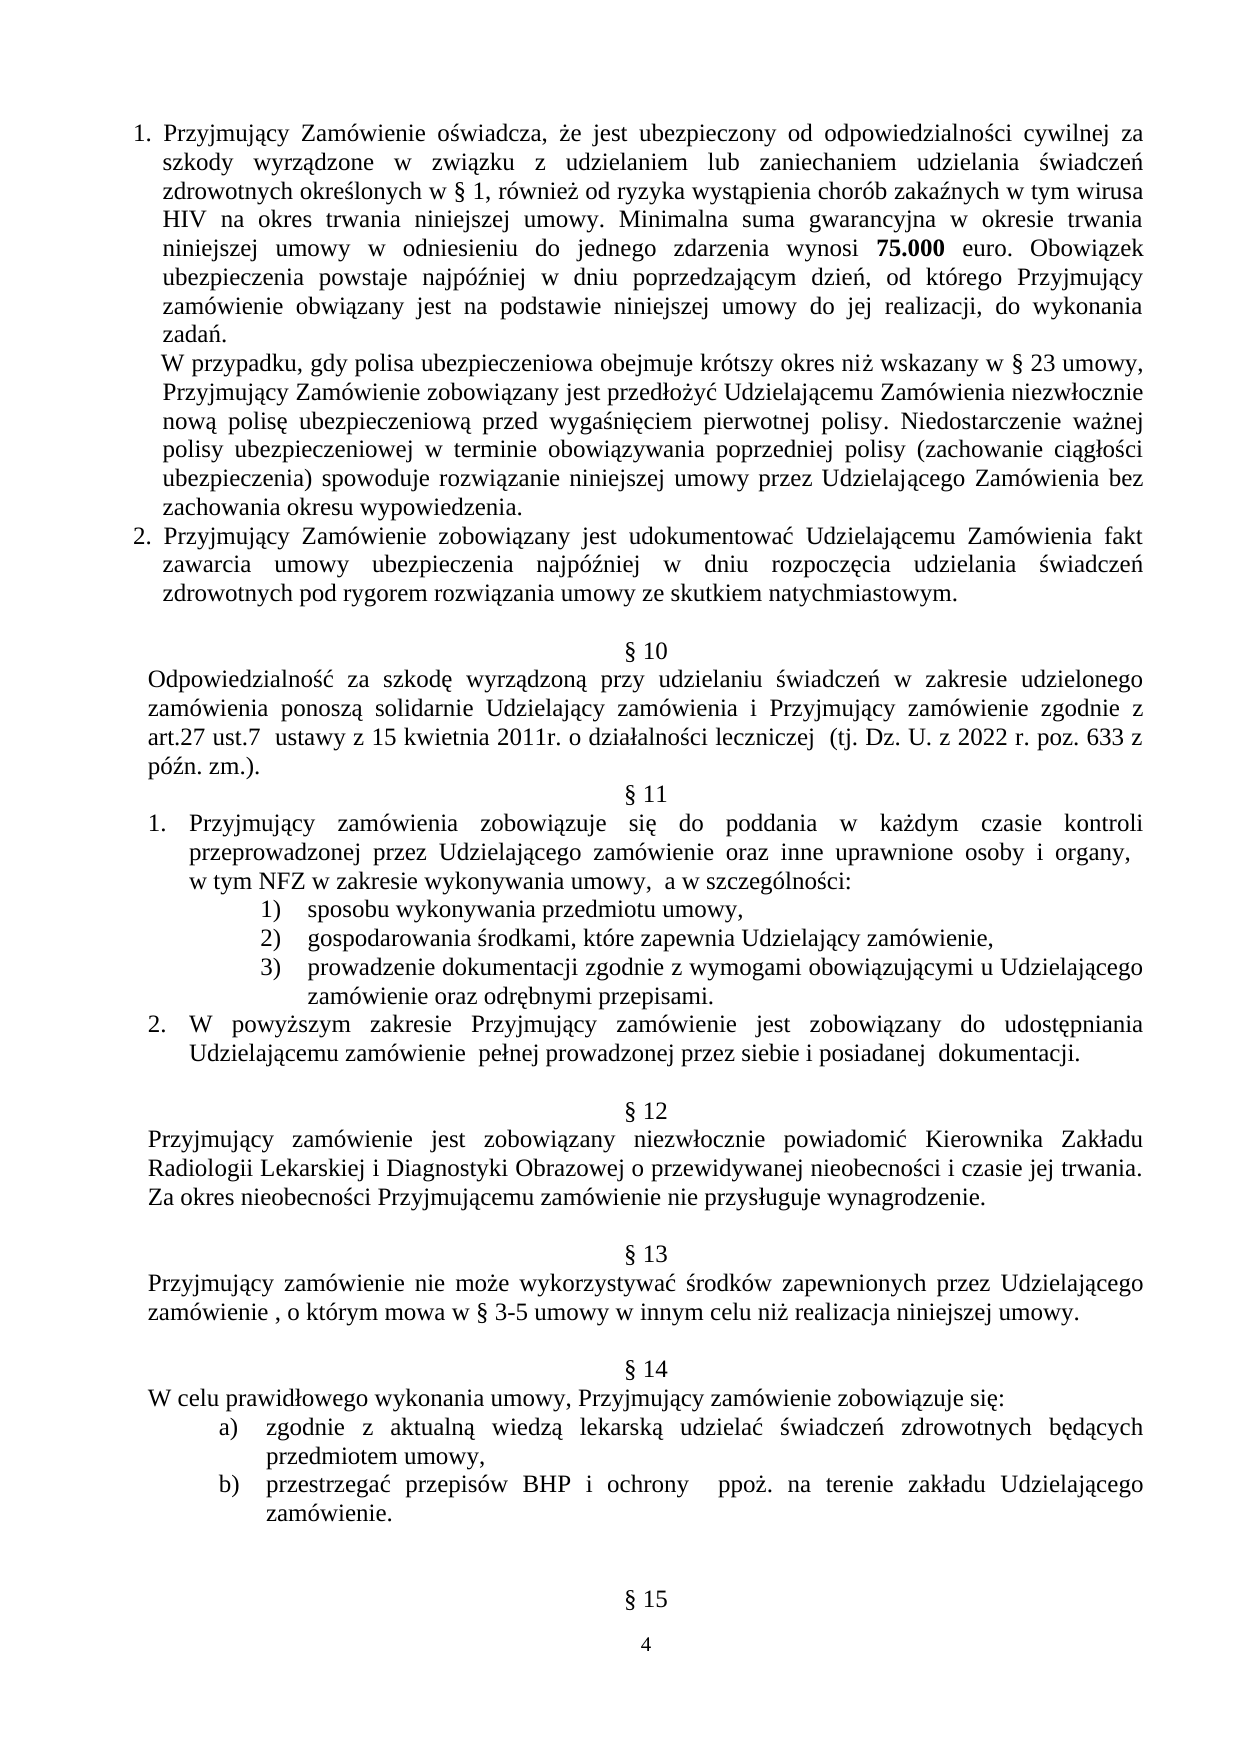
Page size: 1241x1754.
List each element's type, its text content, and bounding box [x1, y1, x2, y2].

text § 13 [148, 1239, 1144, 1268]
list zgodnie z aktualną wiedzą lekarską udzielać świadczeń zdrowotnych będących przedmiotem umowy, [218, 1412, 1144, 1469]
text Przyjmujący zamówienie jest zobowiązany niezwłocznie powiadomić Kierownika Zakładu Radiologii Lekarskiej i Diagnostyki Obrazowej o przewidywanej nieobecności i czasie jej trwania. Za okres nieobecności Przyjmującemu zamówienie nie przysługuje wynagrodzenie. [148, 1124, 1144, 1211]
text § 11 [148, 779, 1144, 808]
list W powyższym zakresie Przyjmujący zamówienie jest zobowiązany do udostępniania Udzielającemu zamówienie pełnej prowadzonej przez siebie i posiadanej dokumentacji. [148, 1009, 1144, 1067]
text § 15 [148, 1584, 1144, 1613]
list sposobu wykonywania przedmiotu umowy, [260, 894, 1144, 923]
text W przypadku, gdy polisa ubezpieczeniowa obejmuje krótszy okres niż wskazany w § 23 umowy, Przyjmujący Zamówienie zobowiązany jest przedłożyć Udzielającemu Zamówienia niezwłocznie nową polisę ubezpieczeniową przed wygaśnięciem pierwotnej polisy. Niedostarczenie ważnej polisy ubezpieczeniowej w terminie obowiązywania poprzedniej polisy (zachowanie ciągłości ubezpieczenia) spowoduje rozwiązanie niniejszej umowy przez Udzielającego Zamówienia bez zachowania okresu wypowiedzenia. [133, 348, 1144, 521]
list prowadzenie dokumentacji zgodnie z wymogami obowiązującymi u Udzielającego zamówienie oraz odrębnymi przepisami. [260, 952, 1144, 1009]
list Przyjmujący zamówienia zobowiązuje się do poddania w każdym czasie kontroli przeprowadzonej przez Udzielającego zamówienie oraz inne uprawnione osoby i organy, w tym NFZ w zakresie wykonywania umowy, a w szczególności: [148, 808, 1144, 894]
text § 12 [148, 1096, 1144, 1124]
text 1. Przyjmujący Zamówienie oświadcza, że jest ubezpieczony od odpowiedzialności cywilnej za szkody wyrządzone w związku z udzielaniem lub zaniechaniem udzielania świadczeń zdrowotnych określonych w § 1, również od ryzyka wystąpienia chorób zakaźnych w tym wirusa HIV na okres trwania niniejszej umowy. Minimalna suma gwarancyjna w okresie trwania niniejszej umowy w odniesieniu do jednego zdarzenia wynosi 75.000 euro. Obowiązek ubezpieczenia powstaje najpóźniej w dniu poprzedzającym dzień, od którego Przyjmujący zamówienie obwiązany jest na podstawie niniejszej umowy do jej realizacji, do wykonania zadań. [133, 118, 1144, 348]
list gospodarowania środkami, które zapewnia Udzielający zamówienie, [260, 923, 1144, 952]
text 2. Przyjmujący Zamówienie zobowiązany jest udokumentować Udzielającemu Zamówienia fakt zawarcia umowy ubezpieczenia najpóźniej w dniu rozpoczęcia udzielania świadczeń zdrowotnych pod rygorem rozwiązania umowy ze skutkiem natychmiastowym. [133, 521, 1144, 607]
list przestrzegać przepisów BHP i ochrony ppoż. na terenie zakładu Udzielającego zamówienie. [218, 1469, 1144, 1527]
text § 10 [148, 636, 1144, 664]
text W celu prawidłowego wykonania umowy, Przyjmujący zamówienie zobowiązuje się: [148, 1383, 1144, 1412]
text Odpowiedzialność za szkodę wyrządzoną przy udzielaniu świadczeń w zakresie udzielonego zamówienia ponoszą solidarnie Udzielający zamówienia i Przyjmujący zamówienie zgodnie z art.27 ust.7 ustawy z 15 kwietnia 2011r. o działalności leczniczej (tj. Dz. U. z 2022 r. poz. 633 z późn. zm.). [148, 664, 1144, 779]
text § 14 [148, 1354, 1144, 1383]
text Przyjmujący zamówienie nie może wykorzystywać środków zapewnionych przez Udzielającego zamówienie , o którym mowa w § 3-5 umowy w innym celu niż realizacja niniejszej umowy. [148, 1268, 1144, 1326]
